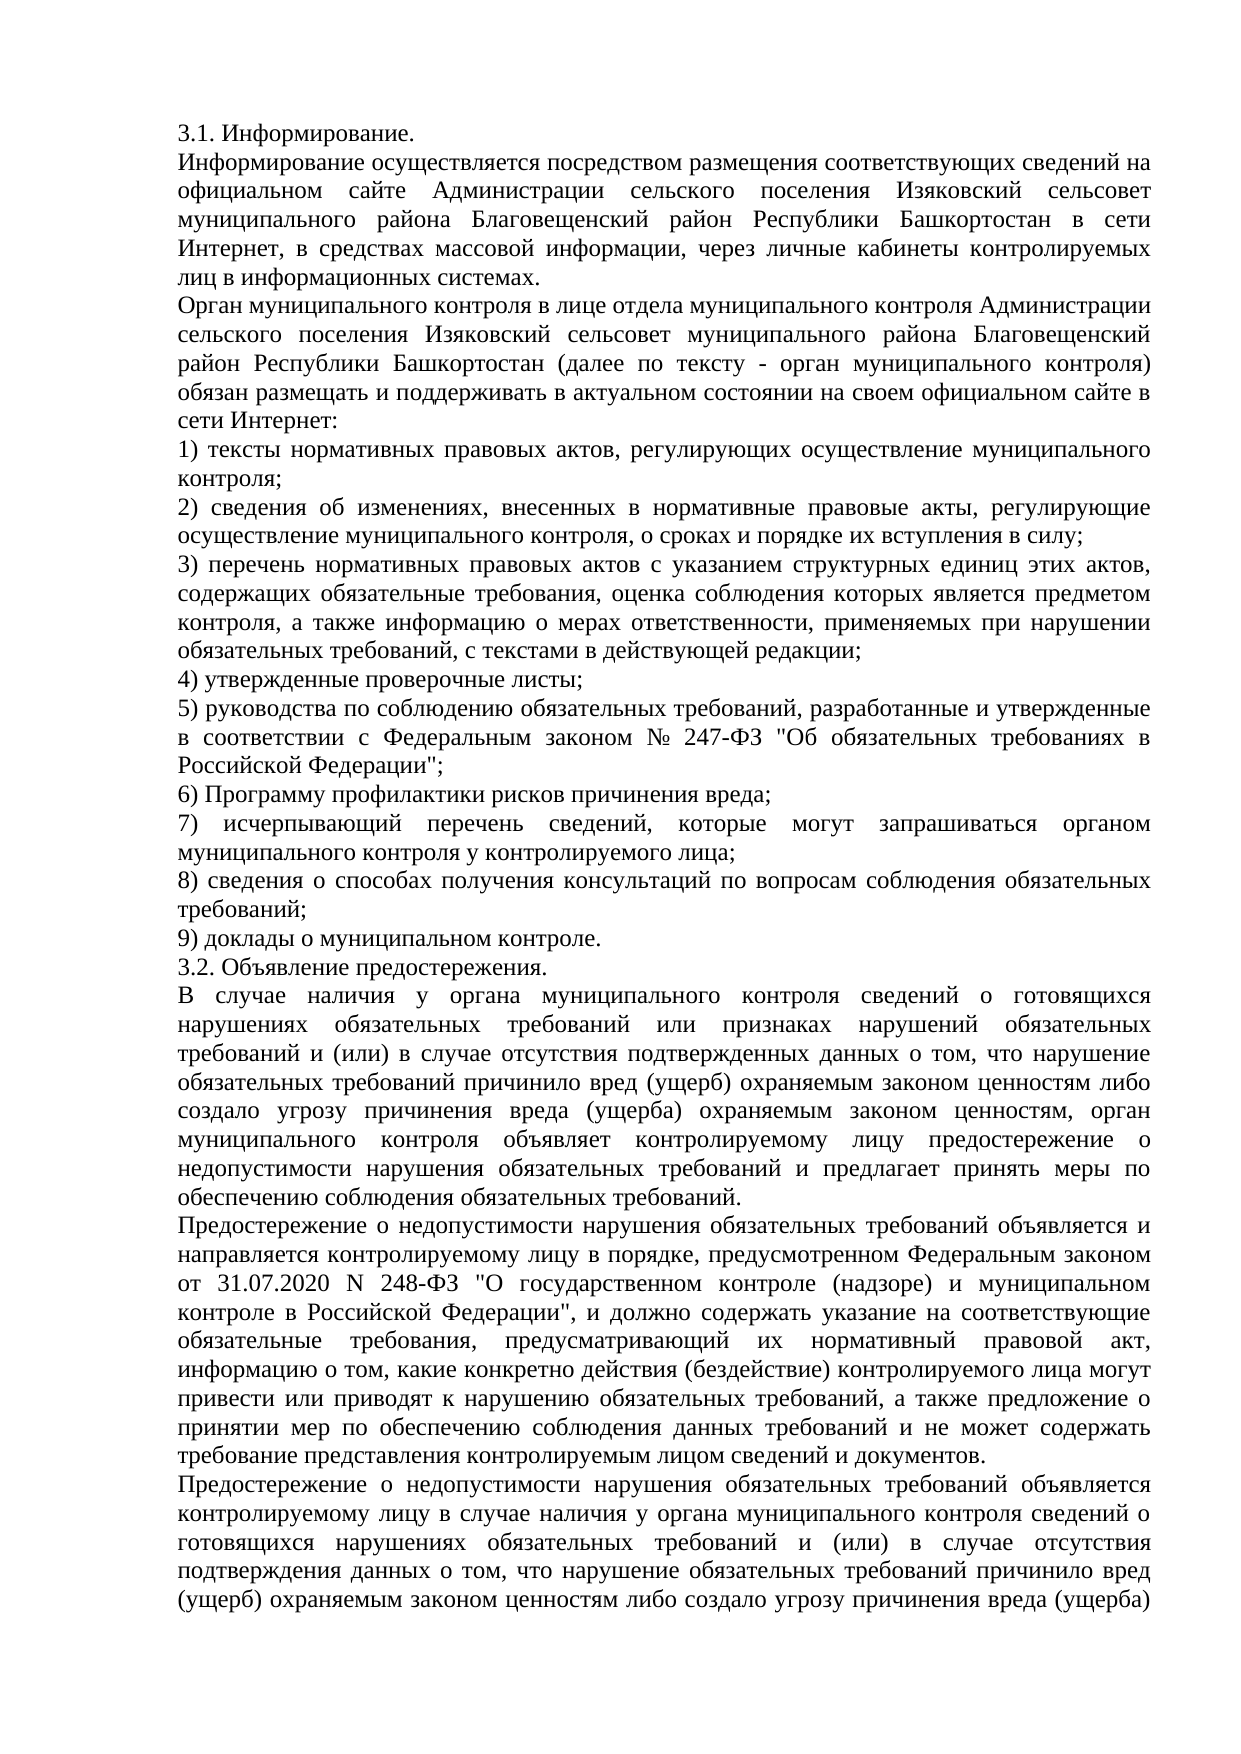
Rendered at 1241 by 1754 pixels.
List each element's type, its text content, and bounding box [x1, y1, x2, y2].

text 5) руководства по соблюдению обязательных требований, разработанные и утвержденные в соответствии с Федеральным законом № 247-ФЗ "Об обязательных требованиях в Российской Федерации"; [177, 693, 1152, 779]
text 9) доклады о муниципальном контроле. [177, 923, 1152, 952]
text 3.1. Информирование. [177, 118, 1152, 147]
text 3.2. Объявление предостережения. [177, 952, 1152, 981]
text Предостережение о недопустимости нарушения обязательных требований объявляется и направляется контролируемому лицу в порядке, предусмотренном Федеральным законом от 31.07.2020 N 248-ФЗ "О государственном контроле (надзоре) и муниципальном контроле в Российской Федерации", и должно содержать указание на соответствующие обязательные требования, предусматривающий их нормативный правовой акт, информацию о том, какие конкретно действия (бездействие) контролируемого лица могут привести или приводят к нарушению обязательных требований, а также предложение о принятии мер по обеспечению соблюдения данных требований и не может содержать требование представления контролируемым лицом сведений и документов. [177, 1211, 1152, 1469]
text Орган муниципального контроля в лице отдела муниципального контроля Администрации сельского поселения Изяковский сельсовет муниципального района Благовещенский район Республики Башкортостан (далее по тексту - орган муниципального контроля) обязан размещать и поддерживать в актуальном состоянии на своем официальном сайте в сети Интернет: [177, 291, 1152, 434]
text 3) перечень нормативных правовых актов с указанием структурных единиц этих актов, содержащих обязательные требования, оценка соблюдения которых является предметом контроля, а также информацию о мерах ответственности, применяемых при нарушении обязательных требований, с текстами в действующей редакции; [177, 549, 1152, 664]
text 6) Программу профилактики рисков причинения вреда; [177, 779, 1152, 808]
text Информирование осуществляется посредством размещения соответствующих сведений на официальном сайте Администрации сельского поселения Изяковский сельсовет муниципального района Благовещенский район Республики Башкортостан в сети Интернет, в средствах массовой информации, через личные кабинеты контролируемых лиц в информационных системах. [177, 147, 1152, 291]
text 7) исчерпывающий перечень сведений, которые могут запрашиваться органом муниципального контроля у контролируемого лица; [177, 808, 1152, 866]
text В случае наличия у органа муниципального контроля сведений о готовящихся нарушениях обязательных требований или признаках нарушений обязательных требований и (или) в случае отсутствия подтвержденных данных о том, что нарушение обязательных требований причинило вред (ущерб) охраняемым законом ценностям либо создало угрозу причинения вреда (ущерба) охраняемым законом ценностям, орган муниципального контроля объявляет контролируемому лицу предостережение о недопустимости нарушения обязательных требований и предлагает принять меры по обеспечению соблюдения обязательных требований. [177, 981, 1152, 1211]
text 4) утвержденные проверочные листы; [177, 664, 1152, 693]
text 1) тексты нормативных правовых актов, регулирующих осуществление муниципального контроля; [177, 434, 1152, 492]
text 8) сведения о способах получения консультаций по вопросам соблюдения обязательных требований; [177, 866, 1152, 923]
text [177, 1469, 1152, 1613]
text 2) сведения об изменениях, внесенных в нормативные правовые акты, регулирующие осуществление муниципального контроля, о сроках и порядке их вступления в силу; [177, 492, 1152, 549]
